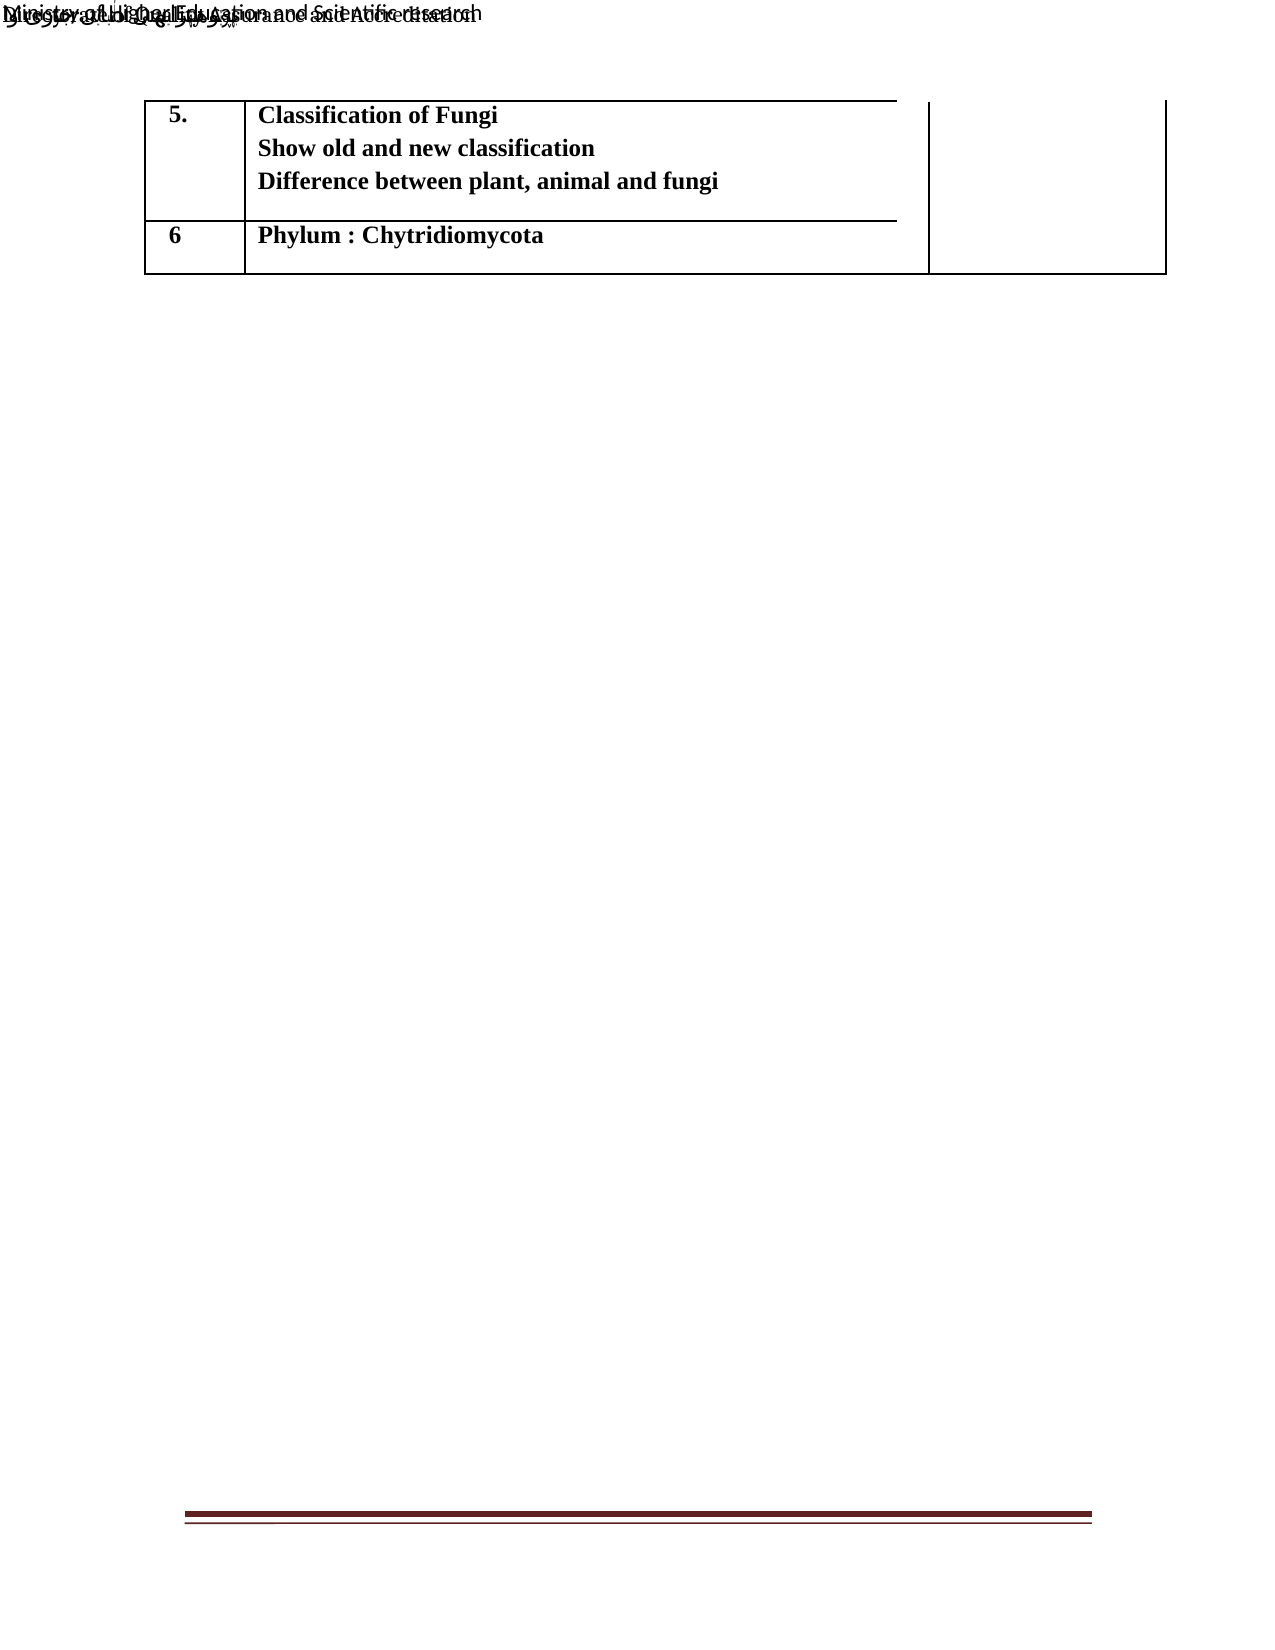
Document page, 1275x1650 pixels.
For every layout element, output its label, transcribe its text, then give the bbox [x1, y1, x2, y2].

table_header [897, 100, 929, 273]
table_cell 6 [146, 222, 244, 273]
table_header [929, 100, 1165, 273]
table_cell Phylum : Chytridiomycota [246, 222, 897, 273]
table_header Classification of Fungi Show old and new classification Difference between plant, animal and fungi [246, 102, 897, 220]
table_header 5. [146, 102, 244, 220]
